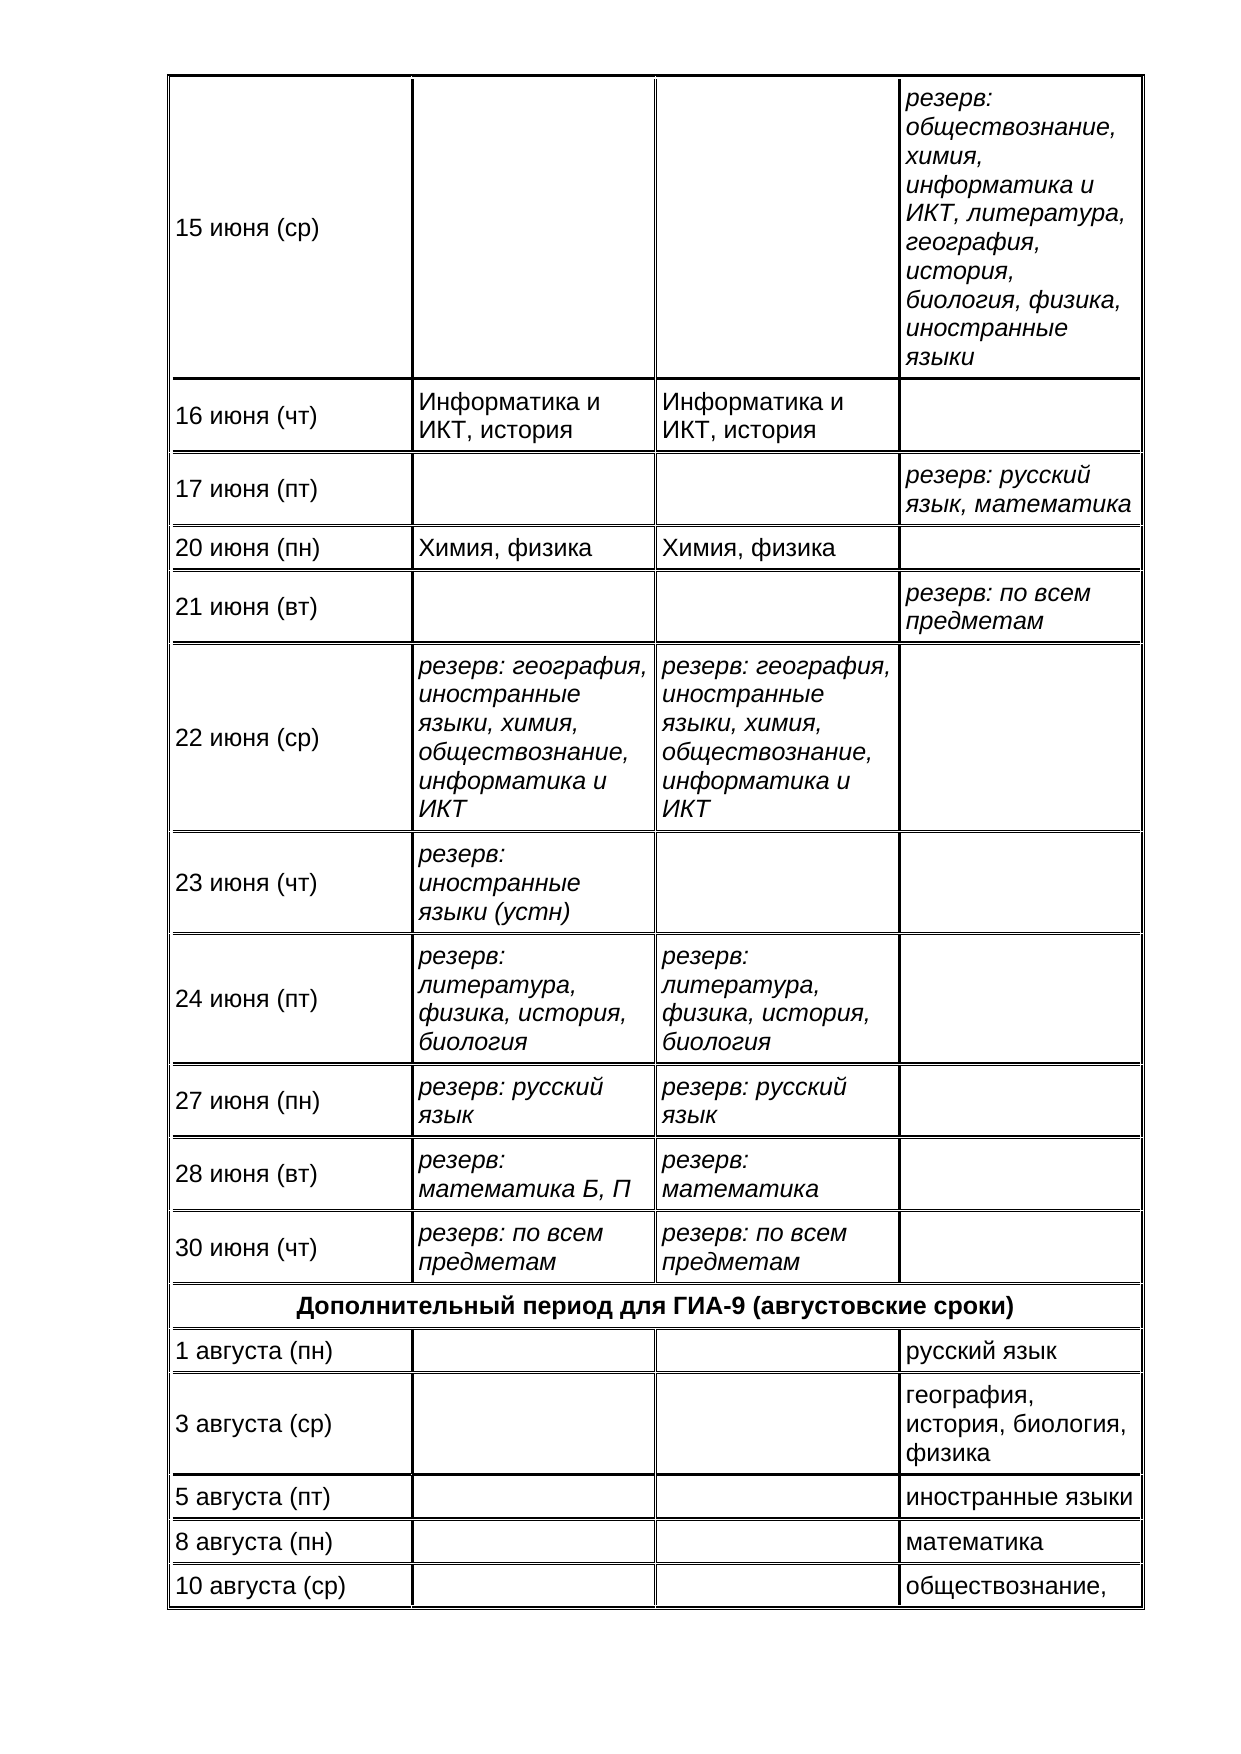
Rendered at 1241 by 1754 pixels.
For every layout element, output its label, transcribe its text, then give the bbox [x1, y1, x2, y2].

table_cell резерв: по всем предметам [414, 1212, 654, 1282]
table_cell [657, 1476, 898, 1517]
table_cell резерв: литература, физика, история, биология [414, 935, 654, 1062]
table_cell Химия, физика [657, 527, 898, 568]
table_cell [414, 454, 654, 523]
table_cell резерв: математика Б, П [414, 1139, 654, 1209]
table_cell 1 августа (пн) [170, 1326, 412, 1371]
table_cell резерв: география, иностранные языки, химия, обществознание, информатика и ИКТ [657, 645, 898, 829]
table_cell [414, 1521, 654, 1562]
table_cell математика [901, 1517, 1142, 1562]
table_cell [901, 641, 1142, 829]
table_cell [901, 524, 1142, 568]
table_cell Информатика и ИКТ, история [414, 380, 654, 450]
table_cell география, история, биология, физика [899, 1371, 1143, 1473]
table_cell 23 июня (чт) [170, 830, 411, 931]
table_cell [414, 1330, 654, 1371]
table_cell 15 июня (ср) [170, 76, 412, 377]
table_cell [656, 77, 899, 377]
table_cell резерв: иностранные языки (устн) [414, 833, 654, 931]
table_cell 20 июня (пн) [170, 524, 411, 568]
table_cell [657, 572, 898, 641]
table_cell Химия, физика [414, 527, 654, 568]
table_cell резерв: по всем предметам [657, 1212, 898, 1282]
table_cell [901, 1062, 1142, 1135]
table_cell 16 июня (чт) [170, 377, 411, 450]
table_cell Информатика и ИКТ, история [657, 380, 898, 450]
table_cell резерв: география, иностранные языки, химия, обществознание, информатика и ИКТ [414, 645, 654, 829]
table_cell [901, 1135, 1142, 1209]
table_cell [414, 1374, 654, 1473]
table_cell резерв: литература, физика, история, биология [657, 935, 898, 1062]
table_cell [901, 830, 1142, 931]
table_cell русский язык [899, 1326, 1142, 1371]
table_cell [656, 1565, 899, 1606]
table_cell 17 июня (пт) [170, 450, 411, 523]
table_cell 30 июня (чт) [169, 1209, 412, 1282]
table_cell [901, 931, 1142, 1062]
table_cell [412, 1565, 656, 1606]
table_cell 22 июня (ср) [170, 641, 411, 829]
table_cell [414, 1476, 654, 1517]
table_cell 8 августа (пн) [170, 1517, 411, 1562]
table_cell 5 августа (пт) [169, 1473, 411, 1517]
table_cell 3 августа (ср) [169, 1371, 412, 1473]
table_cell резерв: обществознание, химия, информатика и ИКТ, литература, география, история, биология, физика, иностранные языки [899, 77, 1141, 377]
table_cell [657, 833, 898, 931]
table_cell Дополнительный период для ГИА-9 (августовские сроки) [169, 1282, 1143, 1326]
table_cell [899, 1562, 1143, 1606]
table_cell резерв: русский язык [657, 1066, 898, 1135]
table_cell резерв: русский язык, математика [901, 450, 1142, 523]
table_cell [657, 1374, 898, 1473]
table_cell [899, 1209, 1143, 1282]
table_cell резерв: математика [657, 1139, 898, 1209]
table_cell [657, 454, 898, 523]
table_cell [414, 572, 654, 641]
table_cell 21 июня (вт) [170, 568, 411, 641]
table_cell [901, 377, 1141, 450]
table_cell [657, 1521, 898, 1562]
table_cell 10 августа (ср) [169, 1562, 412, 1606]
table_cell иностранные языки [901, 1473, 1143, 1517]
table_cell 28 июня (вт) [170, 1135, 411, 1209]
table_cell 24 июня (пт) [170, 931, 411, 1062]
table_cell резерв: русский язык [414, 1066, 654, 1135]
table_cell 27 июня (пн) [170, 1062, 411, 1135]
table_cell [657, 1330, 898, 1371]
table_cell [412, 77, 656, 377]
table_cell резерв: по всем предметам [901, 568, 1142, 641]
